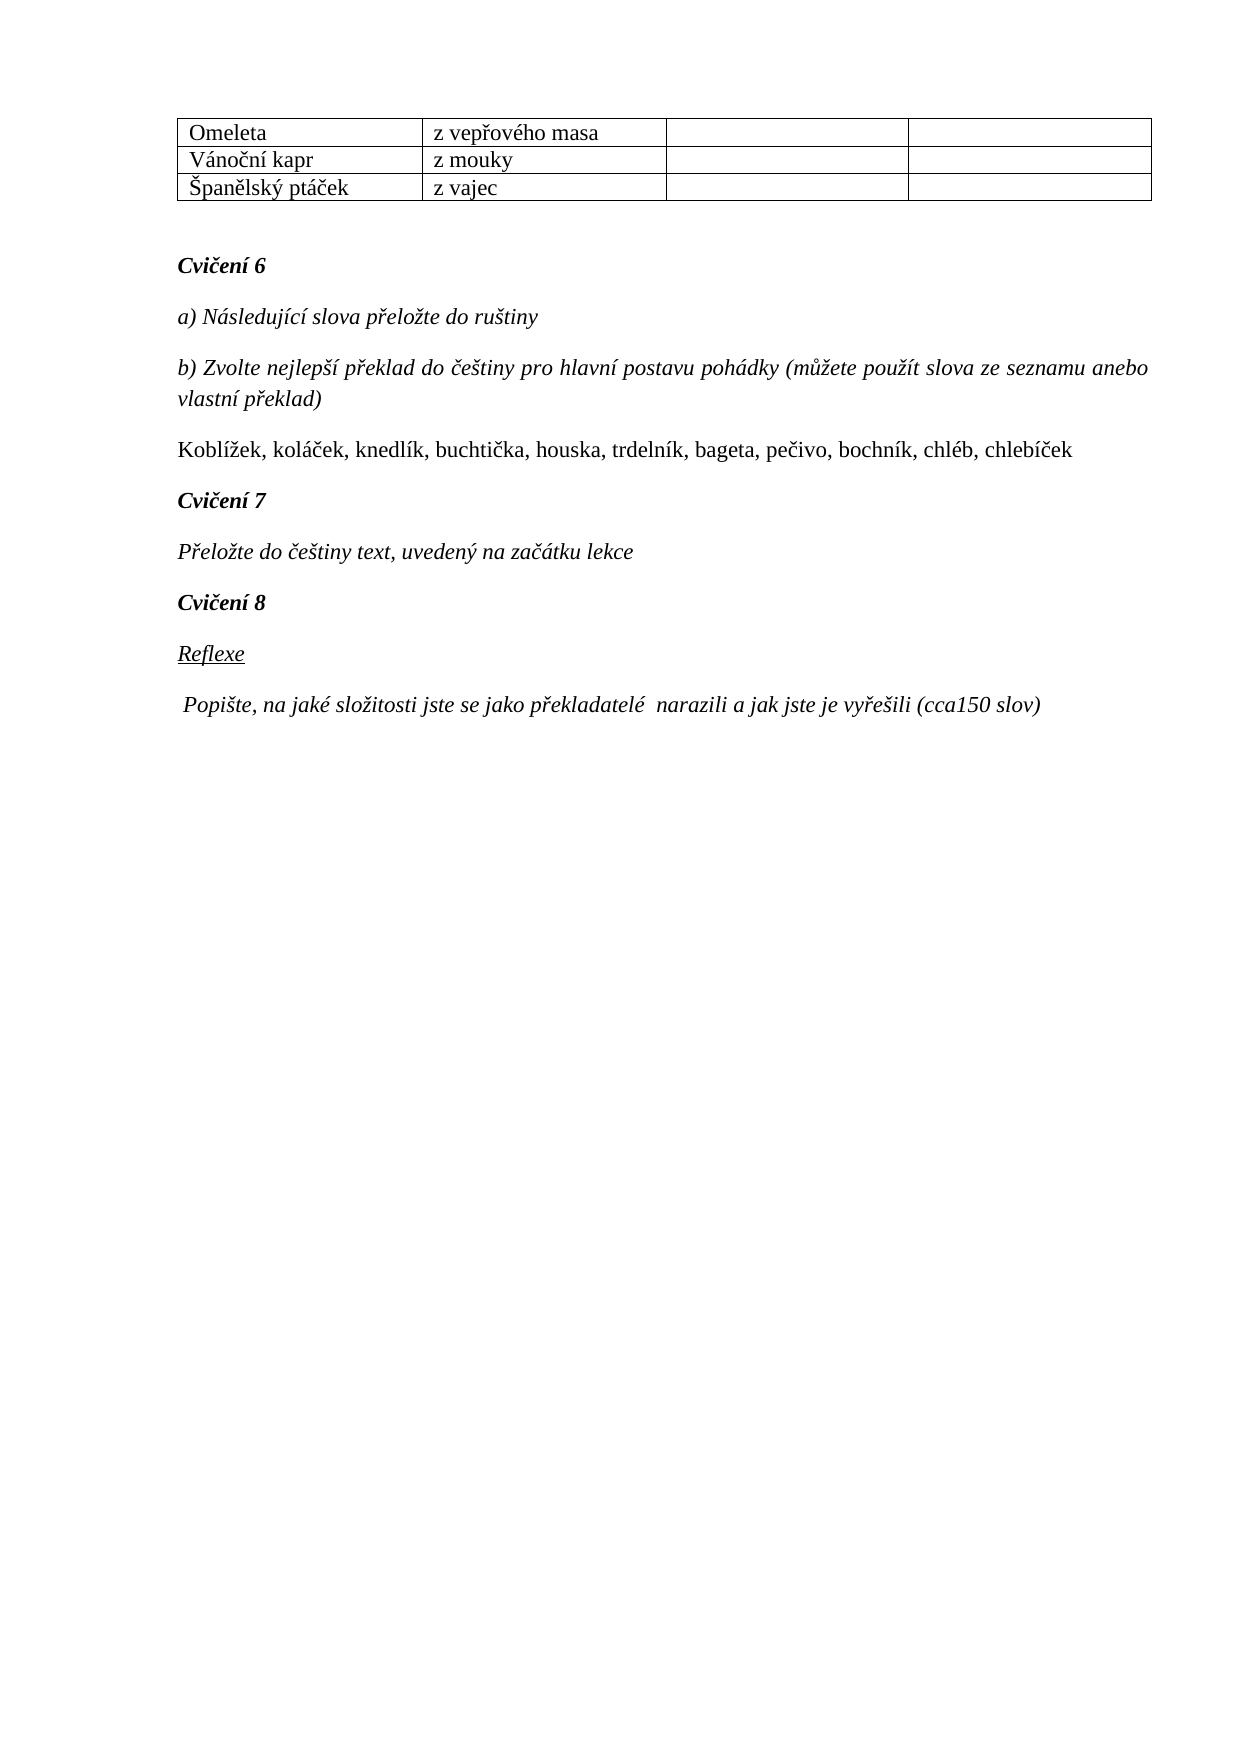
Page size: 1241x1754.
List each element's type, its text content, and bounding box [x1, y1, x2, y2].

text a) Následující slova přeložte do ruštiny [177, 303, 1152, 330]
table_cell z mouky [423, 147, 666, 173]
table_cell z vepřového masa [423, 119, 666, 146]
table_cell [909, 147, 1151, 173]
table_cell [909, 174, 1151, 200]
text Cvičení 8 [177, 589, 1152, 615]
table_cell [667, 119, 908, 146]
table_cell z vajec [423, 174, 666, 200]
table_cell [909, 119, 1151, 146]
table_cell Španělský ptáček [178, 174, 422, 200]
table_cell Omeleta [178, 119, 422, 146]
table_cell Vánoční kapr [178, 147, 422, 173]
table_cell [667, 174, 908, 200]
text Popište, na jaké složitosti jste se jako překladatelé narazili a jak jste je vyřešili (cca150 slov) [177, 691, 1152, 717]
table_cell [667, 147, 908, 173]
text Reflexe [177, 640, 1152, 666]
text Cvičení 7 [177, 487, 1152, 513]
text Přeložte do češtiny text, uvedený na začátku lekce [177, 538, 1152, 564]
text Cvičení 6 [177, 252, 1152, 279]
text b) Zvolte nejlepší překlad do češtiny pro hlavní postavu pohádky (můžete použít slova ze seznamu anebo vlastní překlad) [177, 354, 1152, 411]
text Koblížek, koláček, knedlík, buchtička, houska, trdelník, bageta, pečivo, bochník, chléb, chlebíček [177, 436, 1152, 462]
